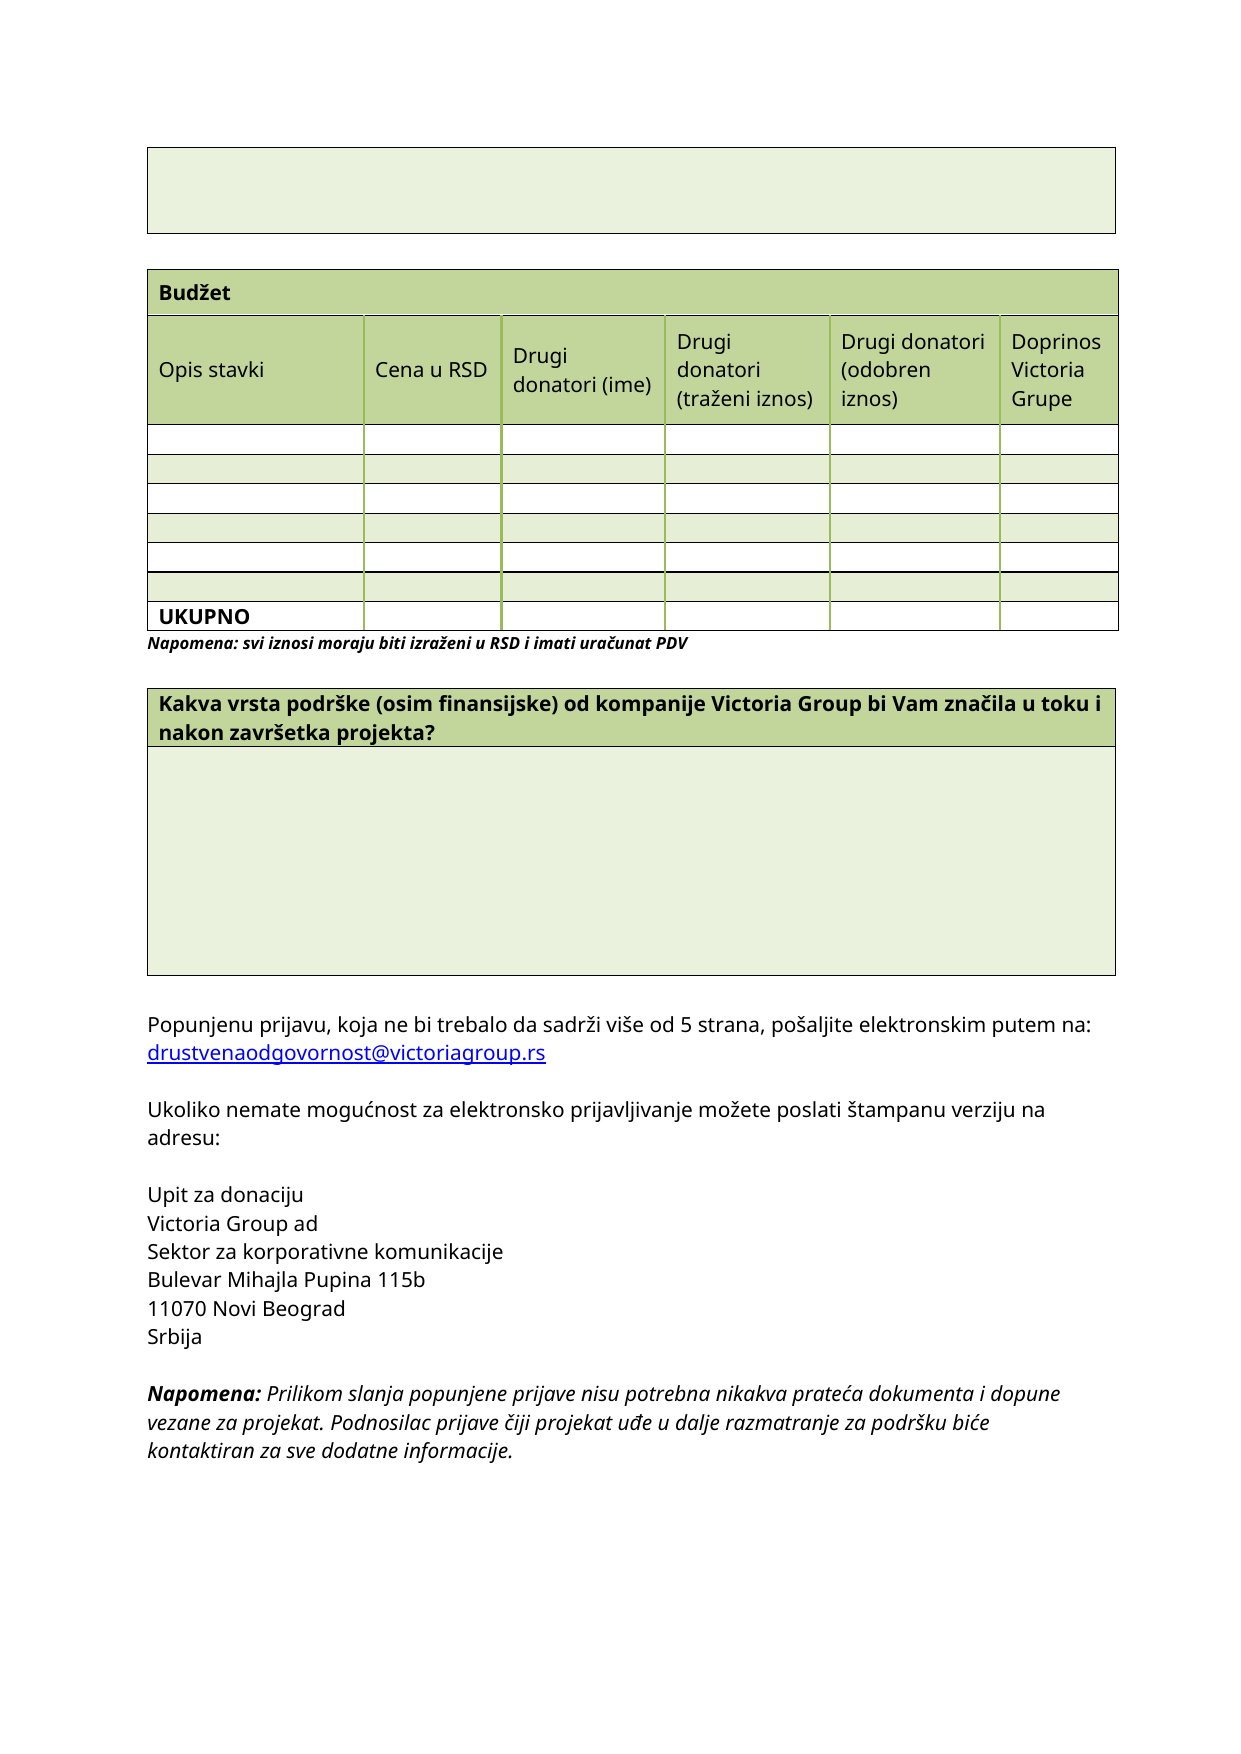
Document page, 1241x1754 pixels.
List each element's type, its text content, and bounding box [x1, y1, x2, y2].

table_cell [666, 455, 829, 483]
text Sektor za korporativne komunikacije [147, 1237, 1093, 1266]
table_cell Doprinos Victoria Grupe [1001, 316, 1118, 424]
text Popunjenu prijavu, koja ne bi trebalo da sadrži više od 5 strana, pošaljite elektronskim putem na: drustvenaodgovornost@victoriagroup.rs [147, 1010, 1093, 1067]
table_cell [365, 602, 500, 630]
table_cell [666, 573, 829, 601]
table_cell [148, 573, 363, 601]
table_cell [831, 602, 999, 630]
table_cell [148, 455, 363, 483]
table_header Kakva vrsta podrške (osim finansijske) od kompanije Victoria Group bi Vam značila u toku i nakon završetka projekta? [148, 689, 1115, 746]
table_cell [148, 747, 1115, 974]
table_cell [831, 514, 999, 542]
table_cell [503, 543, 664, 571]
text Srbija [147, 1322, 1093, 1351]
table_cell [365, 573, 500, 601]
text Napomena: svi iznosi moraju biti izraženi u RSD i imati uračunat PDV [147, 631, 1093, 654]
table_cell [503, 514, 664, 542]
table_cell [365, 484, 500, 512]
text Napomena: Prilikom slanja popunjene prijave nisu potrebna nikakva prateća dokumenta i dopune vezane za projekat. Podnosilac prijave čiji projekat uđe u dalje razmatranje za podršku biće kontaktiran za sve dodatne informacije. [147, 1379, 1093, 1465]
table_cell [831, 573, 999, 601]
table_cell [365, 543, 500, 571]
table_cell [666, 602, 829, 630]
table_cell [148, 514, 363, 542]
table_cell [1001, 514, 1118, 542]
table_cell [831, 455, 999, 483]
text 11070 Novi Beograd [147, 1294, 1093, 1322]
table_cell Drugi donatori (traženi iznos) [666, 316, 829, 424]
table_cell [503, 484, 664, 512]
table_cell [365, 425, 500, 453]
table_cell Cena u RSD [365, 316, 500, 424]
table_cell Drugi donatori (ime) [503, 316, 664, 424]
table_cell [1001, 543, 1118, 571]
table_cell [1001, 425, 1118, 453]
table_cell [503, 455, 664, 483]
table_cell Drugi donatori (odobren iznos) [831, 316, 999, 424]
table_cell [365, 514, 500, 542]
table_cell [503, 425, 664, 453]
table_header Budžet [148, 270, 1118, 314]
table_cell [148, 484, 363, 512]
table_cell [1001, 573, 1118, 601]
table_cell [831, 425, 999, 453]
table_cell UKUPNO [148, 602, 363, 630]
table_cell [831, 484, 999, 512]
table_cell [666, 543, 829, 571]
table_cell Opis stavki [148, 316, 363, 424]
text Bulevar Mihajla Pupina 115b [147, 1266, 1093, 1294]
table_cell [666, 425, 829, 453]
table_cell [1001, 484, 1118, 512]
text Ukoliko nemate mogućnost za elektronsko prijavljivanje možete poslati štampanu verziju na adresu: [147, 1095, 1093, 1152]
text Victoria Group ad [147, 1209, 1093, 1237]
table_cell [503, 573, 664, 601]
table_cell [831, 543, 999, 571]
text Upit za donaciju [147, 1180, 1093, 1209]
table_cell [1001, 455, 1118, 483]
table_cell [148, 425, 363, 453]
table_cell [148, 543, 363, 571]
table_cell [666, 514, 829, 542]
table_cell [1001, 602, 1118, 630]
table_cell [503, 602, 664, 630]
table_cell [666, 484, 829, 512]
table_cell [148, 148, 1115, 233]
table_cell [365, 455, 500, 483]
